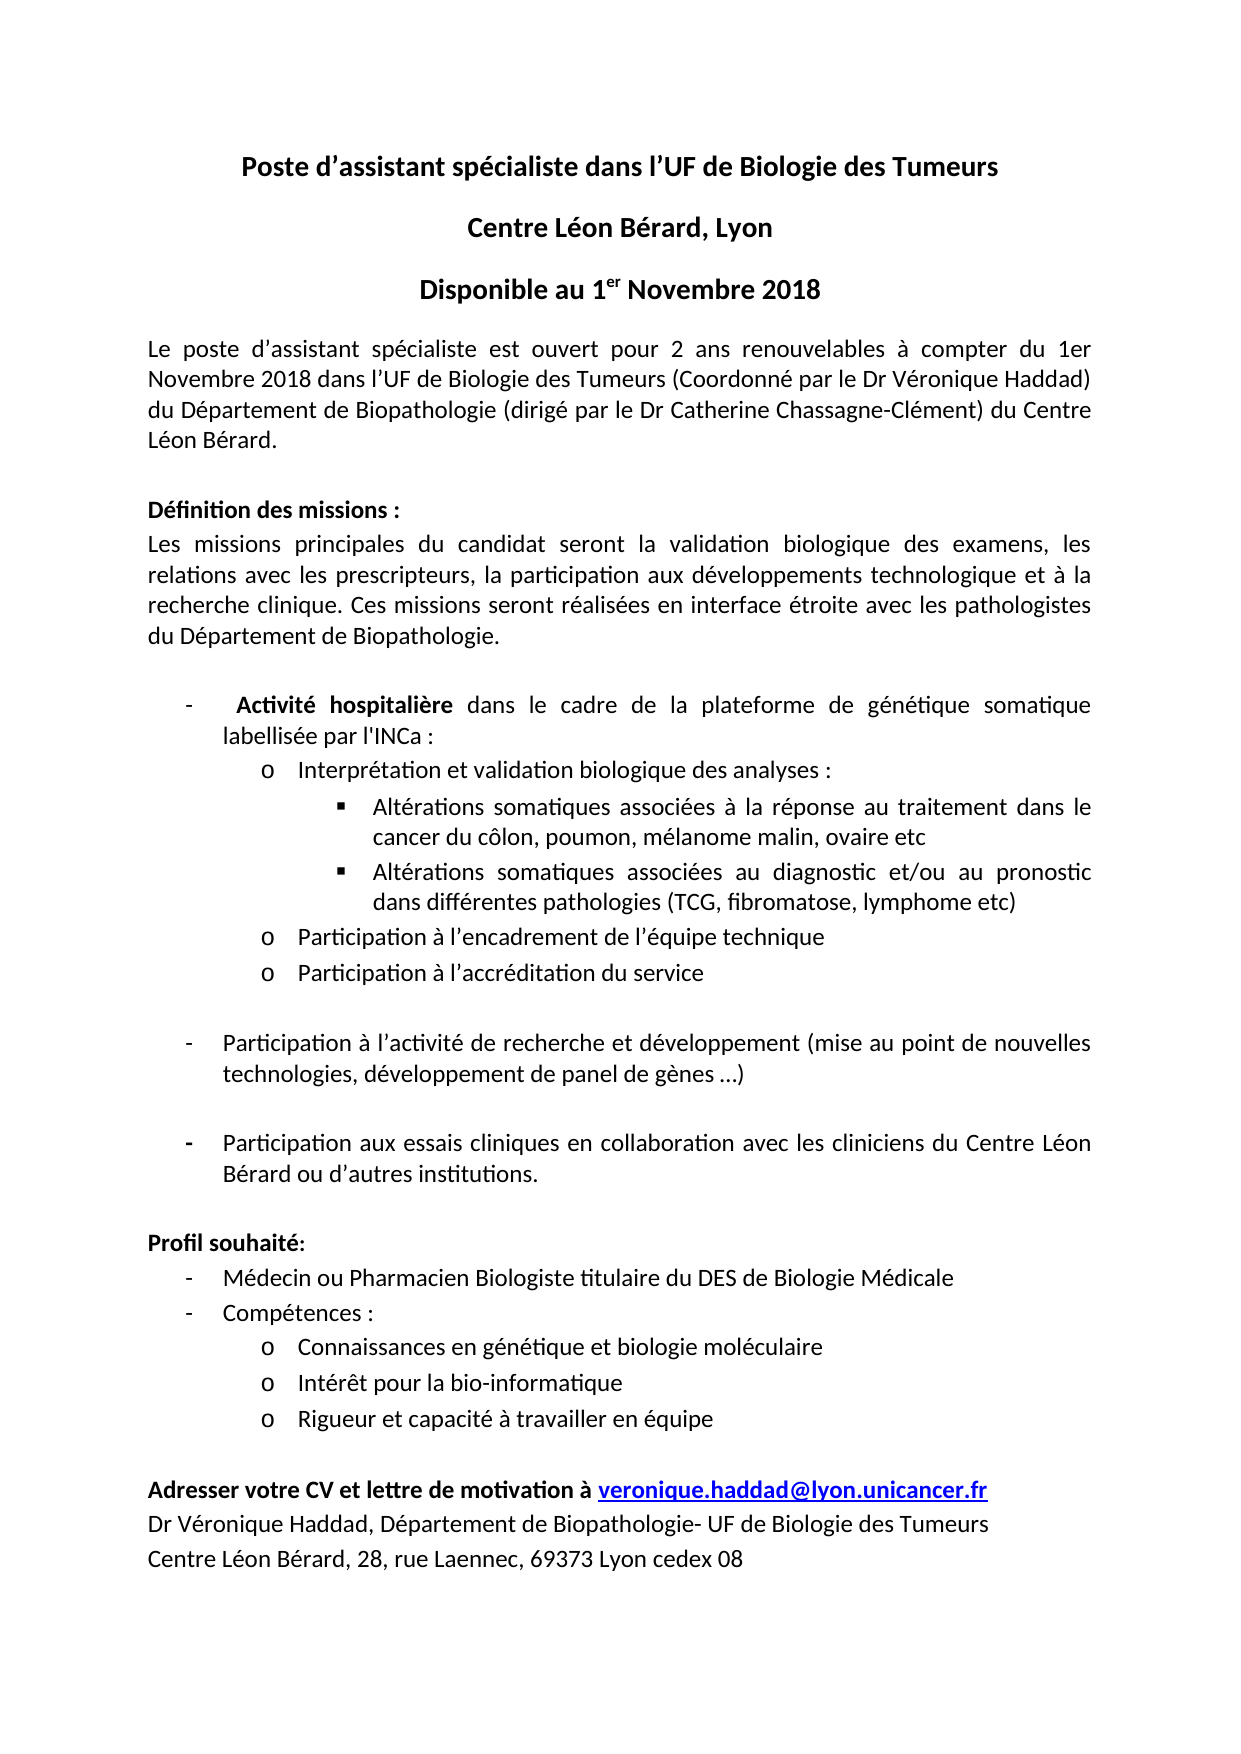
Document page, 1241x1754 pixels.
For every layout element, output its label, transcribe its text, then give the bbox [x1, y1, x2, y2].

text Centre Léon Bérard, Lyon [148, 209, 1093, 245]
list Altérations somatiques associées à la réponse au traitement dans le cancer du côlon, poumon, mélanome malin, ovaire etc [335, 791, 1093, 852]
list Connaissances en génétique et biologie moléculaire [260, 1331, 1093, 1363]
text Disponible au 1er Novembre 2018 [148, 271, 1093, 307]
list Activité hospitalière dans le cadre de la plateforme de génétique somatique labellisée par l'INCa : [185, 689, 1093, 751]
list Médecin ou Pharmacien Biologiste titulaire du DES de Biologie Médicale [185, 1262, 1093, 1293]
list Participation à l’activité de recherche et développement (mise au point de nouvelles technologies, développement de panel de gènes …) [185, 1028, 1093, 1089]
list Participation aux essais cliniques en collaboration avec les cliniciens du Centre Léon Bérard ou d’autres institutions. [185, 1127, 1093, 1188]
list Participation à l’accréditation du service [260, 957, 1093, 989]
list Participation à l’encadrement de l’équipe technique [260, 921, 1093, 953]
text Définition des missions : [148, 494, 1093, 524]
list Rigueur et capacité à travailler en équipe [260, 1403, 1093, 1435]
text Dr Véronique Haddad, Département de Biopathologie- UF de Biologie des Tumeurs [148, 1509, 1093, 1539]
text Profil souhaité: [148, 1227, 1093, 1258]
list Interprétation et validation biologique des analyses : [260, 755, 1093, 786]
text Adresser votre CV et lettre de motivation à veronique.haddad@lyon.unicancer.fr [148, 1474, 1093, 1504]
text Centre Léon Bérard, 28, rue Laennec, 69373 Lyon cedex 08 [148, 1543, 1093, 1574]
text Le poste d’assistant spécialiste est ouvert pour 2 ans renouvelables à compter du 1er Novembre 2018 dans l’UF de Biologie des Tumeurs (Coordonné par le Dr Véronique Haddad) du Département de Biopathologie (dirigé par le Dr Catherine Chassagne-Clément) du Centre Léon Bérard. [148, 333, 1093, 455]
list Intérêt pour la bio-informatique [260, 1367, 1093, 1399]
list Altérations somatiques associées au diagnostic et/ou au pronostic dans différentes pathologies (TCG, fibromatose, lymphome etc) [335, 856, 1093, 917]
list Compétences : [185, 1297, 1093, 1327]
text Poste d’assistant spécialiste dans l’UF de Biologie des Tumeurs [148, 148, 1093, 183]
text Les missions principales du candidat seront la validation biologique des examens, les relations avec les prescripteurs, la participation aux développements technologique et à la recherche clinique. Ces missions seront réalisées en interface étroite avec les pathologistes du Département de Biopathologie. [148, 528, 1093, 651]
